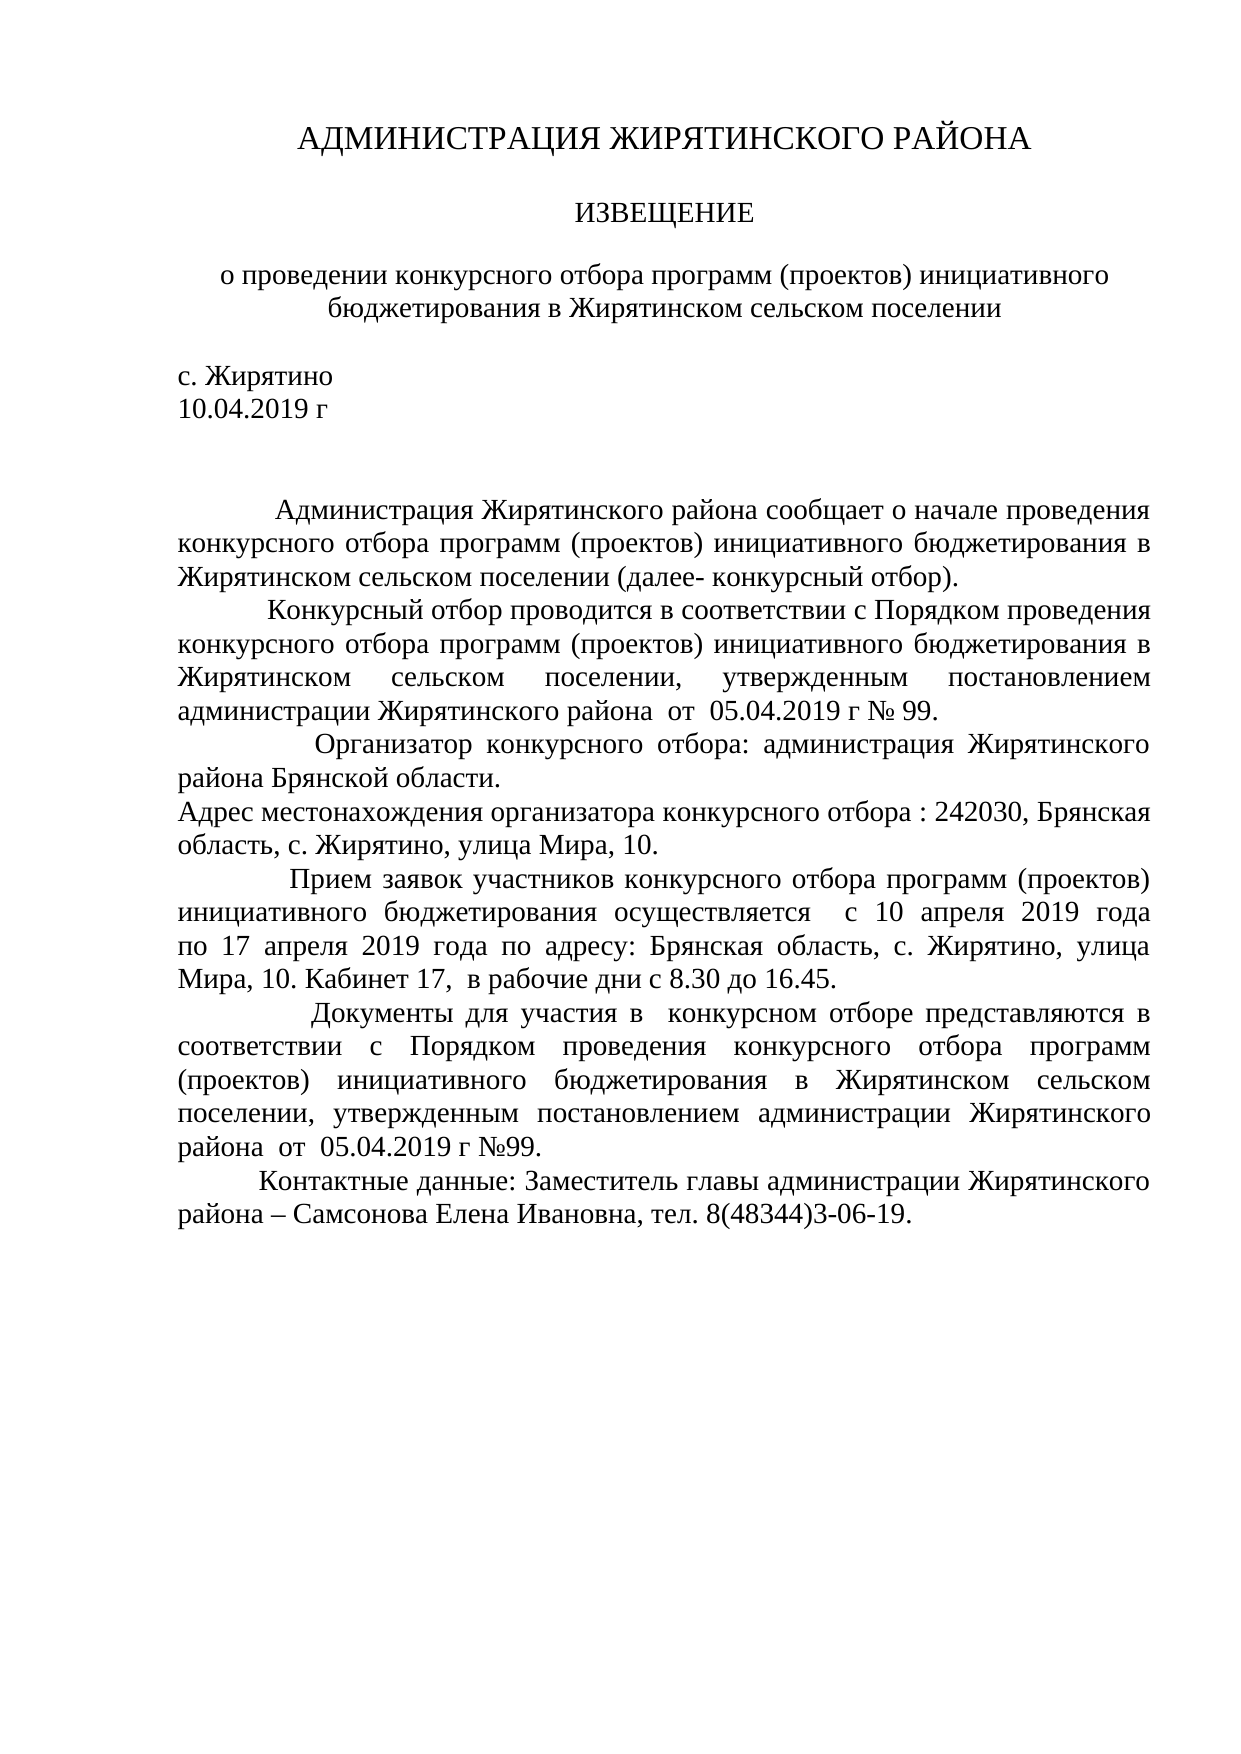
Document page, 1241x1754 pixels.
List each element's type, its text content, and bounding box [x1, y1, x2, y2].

text Контактные данные: Заместитель главы администрации Жирятинского района – Самсонова Елена Ивановна, тел. 8(48344)3-06-19. [177, 1163, 1152, 1230]
text Конкурсный отбор проводится в соответствии с Порядком проведения конкурсного отбора программ (проектов) инициативного бюджетирования в Жирятинском сельском поселении, утвержденным постановлением администрации Жирятинского района от 05.04.2019 г № 99. [177, 592, 1152, 727]
text ИЗВЕЩЕНИЕ [177, 195, 1152, 228]
text Прием заявок участников конкурсного отбора программ (проектов) инициативного бюджетирования осуществляется с 10 апреля 2019 года по 17 апреля 2019 года по адресу: Брянская область, с. Жирятино, улица Мира, 10. Кабинет 17, в рабочие дни с 8.30 до 16.45. [177, 861, 1152, 995]
text о проведении конкурсного отбора программ (проектов) инициативного бюджетирования в Жирятинском сельском поселении [177, 257, 1152, 324]
subtitle АДМИНИСТРАЦИЯ ЖИРЯТИНСКОГО РАЙОНА [177, 118, 1152, 156]
text Документы для участия в конкурсном отборе представляются в соответствии с Порядком проведения конкурсного отбора программ (проектов) инициативного бюджетирования в Жирятинском сельском поселении, утвержденным постановлением администрации Жирятинского района от 05.04.2019 г №99. [177, 995, 1152, 1163]
text с. Жирятино 10.04.2019 г [177, 358, 1152, 425]
text Администрация Жирятинского района сообщает о начале проведения конкурсного отбора программ (проектов) инициативного бюджетирования в Жирятинском сельском поселении (далее- конкурсный отбор). [177, 492, 1152, 592]
text Организатор конкурсного отбора: администрация Жирятинского района Брянской области. [177, 727, 1152, 794]
text Адрес местонахождения организатора конкурсного отбора : 242030, Брянская область, с. Жирятино, улица Мира, 10. [177, 794, 1152, 861]
